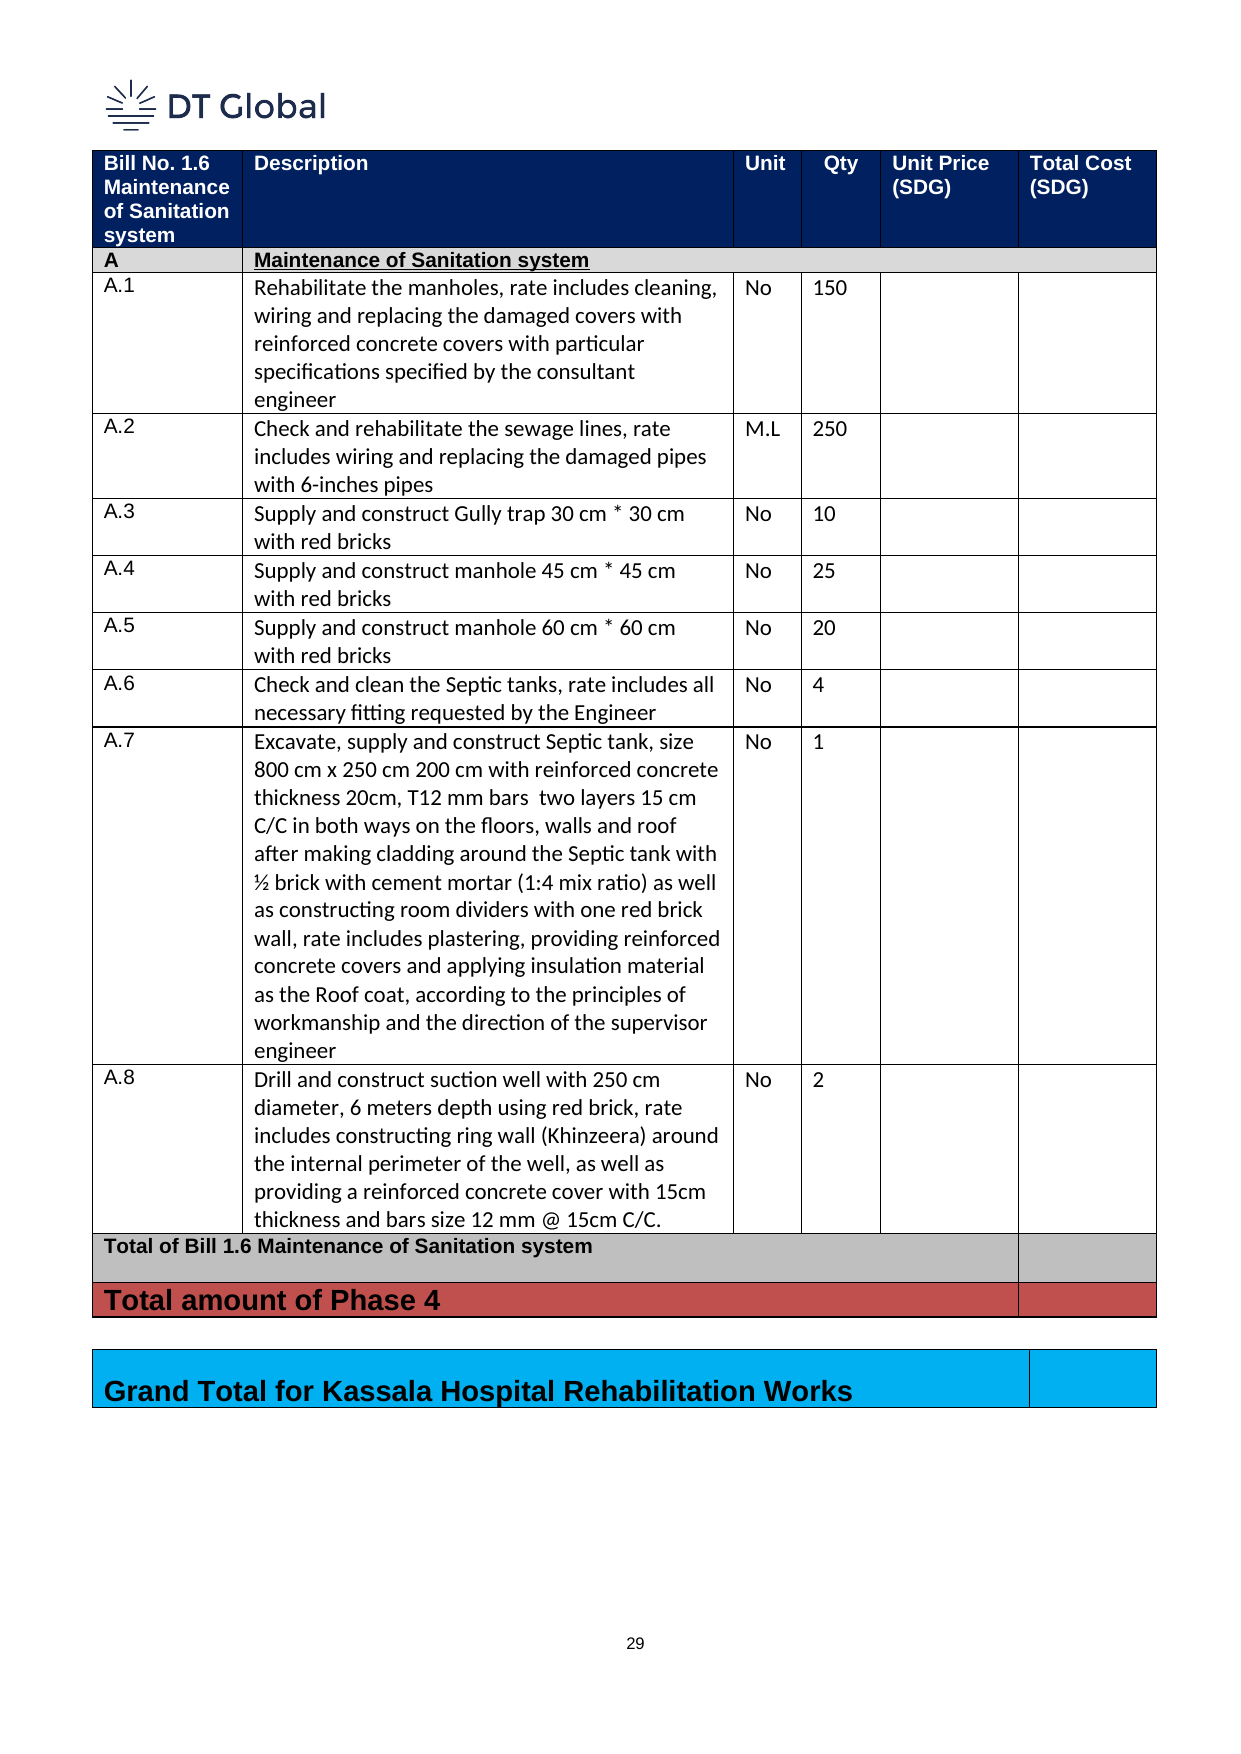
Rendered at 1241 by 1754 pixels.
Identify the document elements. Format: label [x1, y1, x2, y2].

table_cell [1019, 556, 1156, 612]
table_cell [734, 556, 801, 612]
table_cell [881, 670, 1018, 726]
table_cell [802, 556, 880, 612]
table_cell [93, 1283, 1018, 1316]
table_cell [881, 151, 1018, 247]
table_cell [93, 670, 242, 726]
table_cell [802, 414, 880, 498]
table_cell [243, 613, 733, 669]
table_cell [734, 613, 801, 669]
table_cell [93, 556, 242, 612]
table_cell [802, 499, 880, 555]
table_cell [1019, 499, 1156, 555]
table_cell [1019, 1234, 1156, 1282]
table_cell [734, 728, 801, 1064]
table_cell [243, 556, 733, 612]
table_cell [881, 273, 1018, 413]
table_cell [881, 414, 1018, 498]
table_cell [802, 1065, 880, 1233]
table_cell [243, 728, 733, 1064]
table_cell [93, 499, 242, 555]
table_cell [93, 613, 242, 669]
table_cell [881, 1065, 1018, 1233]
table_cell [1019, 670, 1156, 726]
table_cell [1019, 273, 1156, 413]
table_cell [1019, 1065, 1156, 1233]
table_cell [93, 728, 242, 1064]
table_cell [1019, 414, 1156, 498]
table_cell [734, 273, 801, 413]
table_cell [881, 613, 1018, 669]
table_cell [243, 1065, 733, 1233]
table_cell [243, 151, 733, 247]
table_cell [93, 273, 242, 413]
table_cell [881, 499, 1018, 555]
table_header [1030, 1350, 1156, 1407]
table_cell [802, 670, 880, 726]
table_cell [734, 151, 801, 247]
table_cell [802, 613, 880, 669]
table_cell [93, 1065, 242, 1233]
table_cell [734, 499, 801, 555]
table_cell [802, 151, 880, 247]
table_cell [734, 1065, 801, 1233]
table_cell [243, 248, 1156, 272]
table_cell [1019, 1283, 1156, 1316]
picture [103, 72, 329, 134]
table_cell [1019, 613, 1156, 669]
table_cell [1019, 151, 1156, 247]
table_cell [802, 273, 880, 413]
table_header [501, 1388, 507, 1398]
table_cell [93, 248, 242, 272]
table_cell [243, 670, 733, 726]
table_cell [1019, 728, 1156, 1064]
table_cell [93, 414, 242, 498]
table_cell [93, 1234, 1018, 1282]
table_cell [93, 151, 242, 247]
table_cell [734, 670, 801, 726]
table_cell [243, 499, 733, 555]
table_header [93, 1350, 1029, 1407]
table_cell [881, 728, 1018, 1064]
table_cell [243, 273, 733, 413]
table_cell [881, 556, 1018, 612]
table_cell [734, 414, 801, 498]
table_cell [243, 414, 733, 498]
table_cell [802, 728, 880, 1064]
